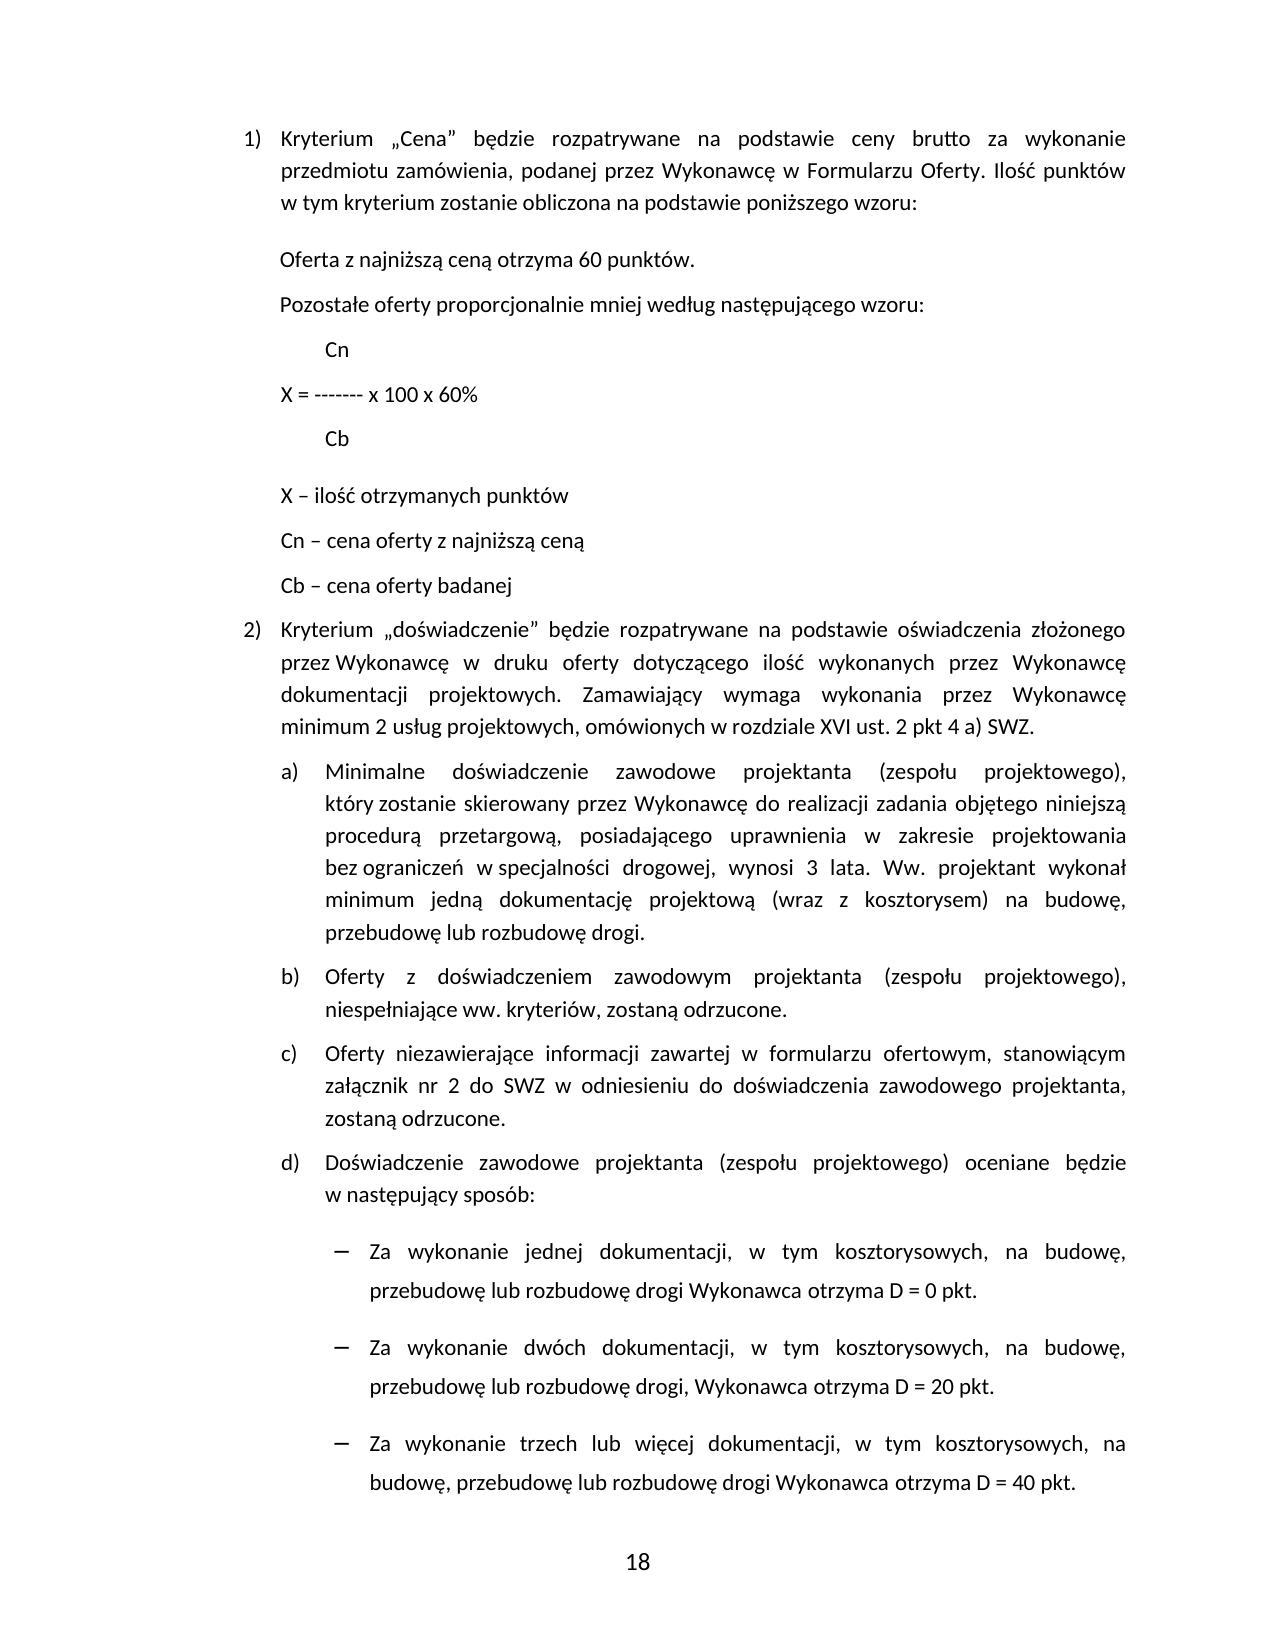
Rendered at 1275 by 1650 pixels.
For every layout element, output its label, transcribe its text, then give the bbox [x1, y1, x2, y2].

list Za wykonanie trzech lub więcej dokumentacji, w tym kosztorysowych, na budowę, przebudowę lub rozbudowę drogi Wykonawca otrzyma D = 40 pkt. [332, 1417, 1127, 1496]
list Za wykonanie jednej dokumentacji, w tym kosztorysowych, na budowę, przebudowę lub rozbudowę drogi Wykonawca otrzyma D = 0 pkt. [332, 1225, 1127, 1304]
list Minimalne doświadczenie zawodowe projektanta (zespołu projektowego), który zostanie skierowany przez Wykonawcę do realizacji zadania objętego niniejszą procedurą przetargową, posiadającego uprawnienia w zakresie projektowania bez ograniczeń w specjalności drogowej, wynosi 3 lata. Ww. projektant wykonał minimum jedną dokumentację projektową (wraz z kosztorysem) na budowę, przebudowę lub rozbudowę drogi. [281, 757, 1127, 946]
text Cb – cena oferty badanej [222, 571, 1127, 599]
text Cn [296, 335, 1127, 363]
list Doświadczenie zawodowe projektanta (zespołu projektowego) oceniane będzie w następujący sposób: [281, 1148, 1127, 1209]
text X = ------- x 100 x 60% [208, 380, 1127, 408]
text Oferta z najniższą ceną otrzyma 60 punktów. [279, 246, 1127, 274]
list Oferty z doświadczeniem zawodowym projektanta (zespołu projektowego), niespełniające ww. kryteriów, zostaną odrzucone. [281, 962, 1127, 1023]
text Pozostałe oferty proporcjonalnie mniej według następującego wzoru: [279, 290, 1127, 318]
text Cn – cena oferty z najniższą ceną [222, 526, 1127, 554]
text X – ilość otrzymanych punktów [222, 482, 1127, 509]
text Cb [281, 424, 1127, 452]
list Kryterium „doświadczenie” będzie rozpatrywane na podstawie oświadczenia złożonego przez Wykonawcę w druku oferty dotyczącego ilość wykonanych przez Wykonawcę dokumentacji projektowych. Zamawiający wymaga wykonania przez Wykonawcę minimum 2 usług projektowych, omówionych w rozdziale XVI ust. 2 pkt 4 a) SWZ. [243, 616, 1127, 740]
list Kryterium „Cena” będzie rozpatrywane na podstawie ceny brutto za wykonanie przedmiotu zamówienia, podanej przez Wykonawcę w Formularzu Oferty. Ilość punktów w tym kryterium zostanie obliczona na podstawie poniższego wzoru: [243, 124, 1127, 216]
list Za wykonanie dwóch dokumentacji, w tym kosztorysowych, na budowę, przebudowę lub rozbudowę drogi, Wykonawca otrzyma D = 20 pkt. [332, 1321, 1127, 1400]
list Oferty niezawierające informacji zawartej w formularzu ofertowym, stanowiącym załącznik nr 2 do SWZ w odniesieniu do doświadczenia zawodowego projektanta, zostaną odrzucone. [281, 1039, 1127, 1132]
